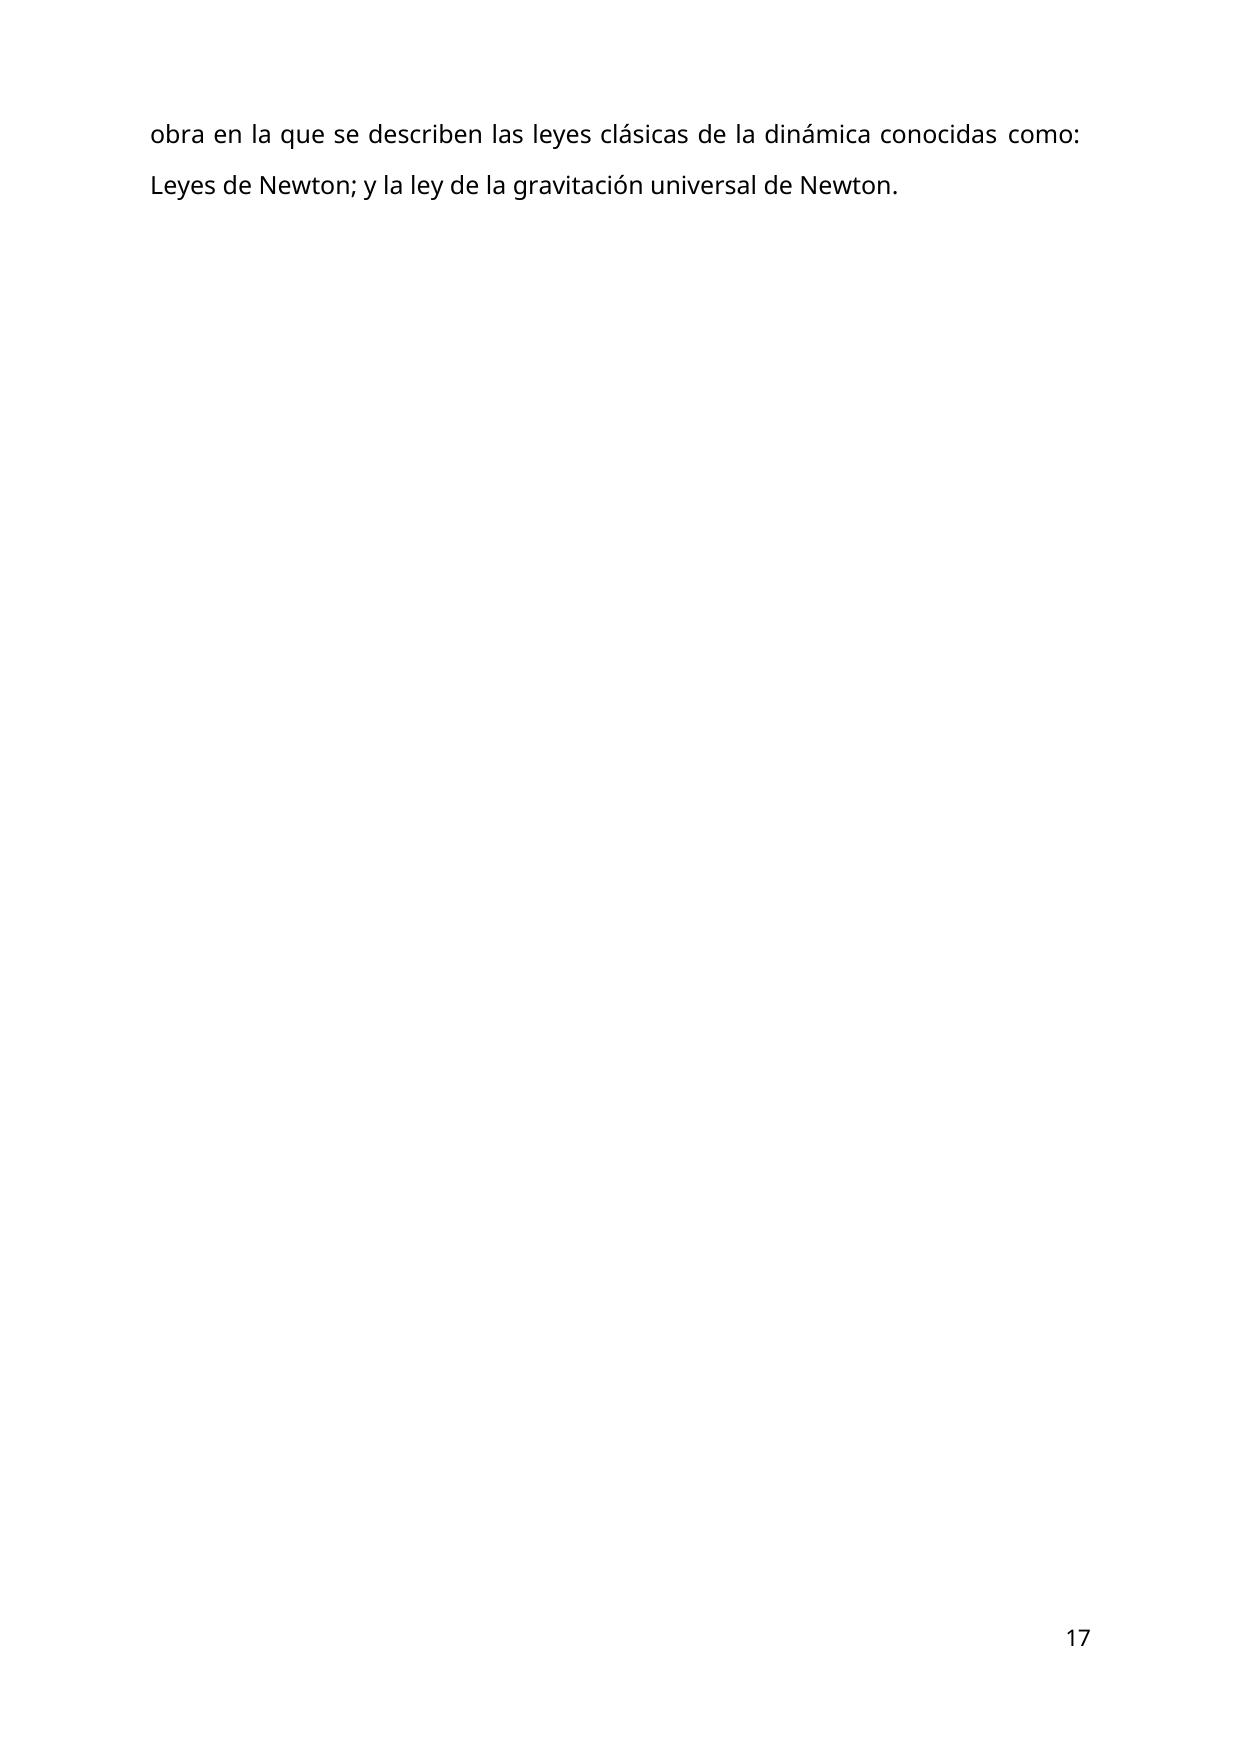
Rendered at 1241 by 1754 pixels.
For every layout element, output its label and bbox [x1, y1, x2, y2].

text [150, 117, 1080, 202]
